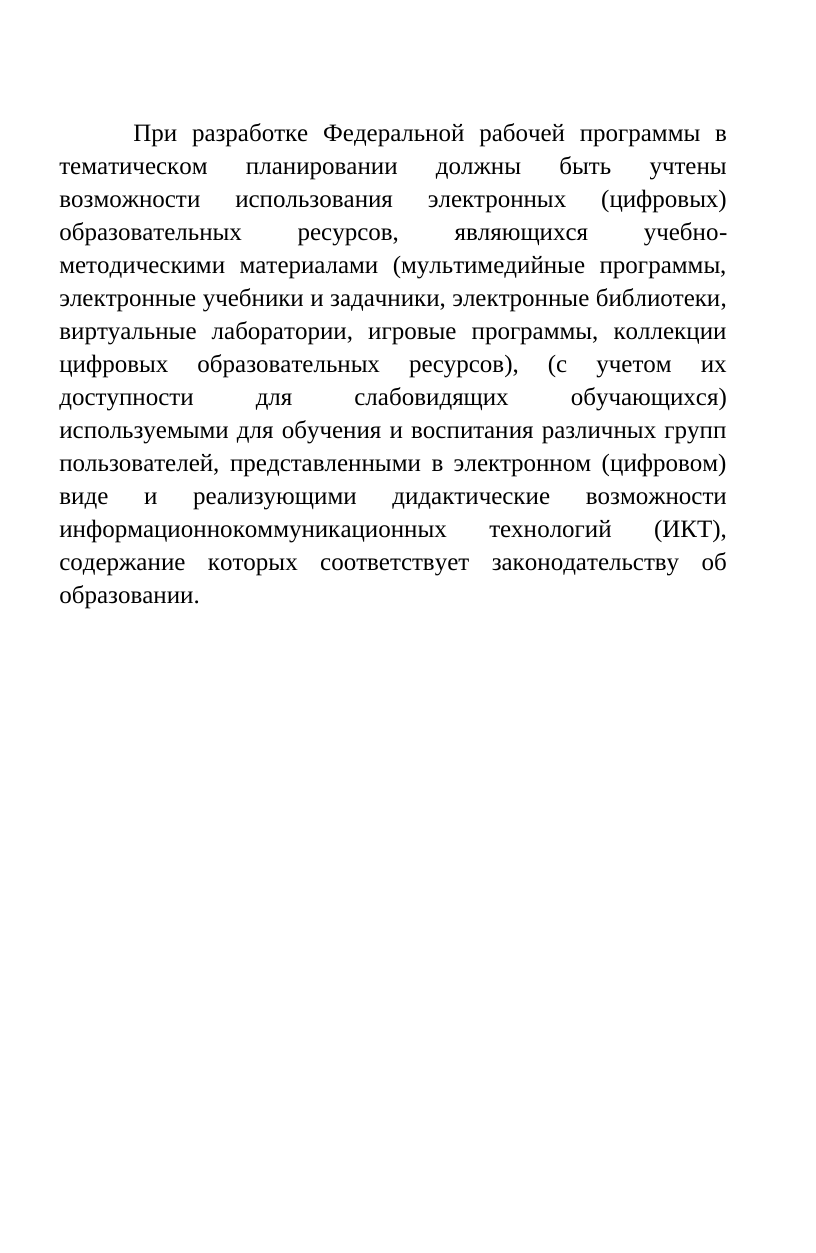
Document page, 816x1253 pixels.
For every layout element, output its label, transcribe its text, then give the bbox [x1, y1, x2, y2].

text При разработке Федеральной рабочей программы в тематическом планировании должны быть учтены возможности использования электронных (цифровых) образовательных ресурсов, являющихся учебно­методическими материалами (мультимедийные программы, электронные учебники и задачники, электронные библиотеки, виртуальные лаборатории, игровые программы, коллекции цифровых образовательных ресурсов), (с учетом их доступности для слабовидящих обучающихся) используемыми для обучения и воспитания различных групп пользователей, представленными в электронном (цифровом) виде и реализующими дидактические возможности информационно­коммуникационных технологий (ИКТ), содержание которых соответствует законодательству об образовании. [59, 118, 727, 609]
